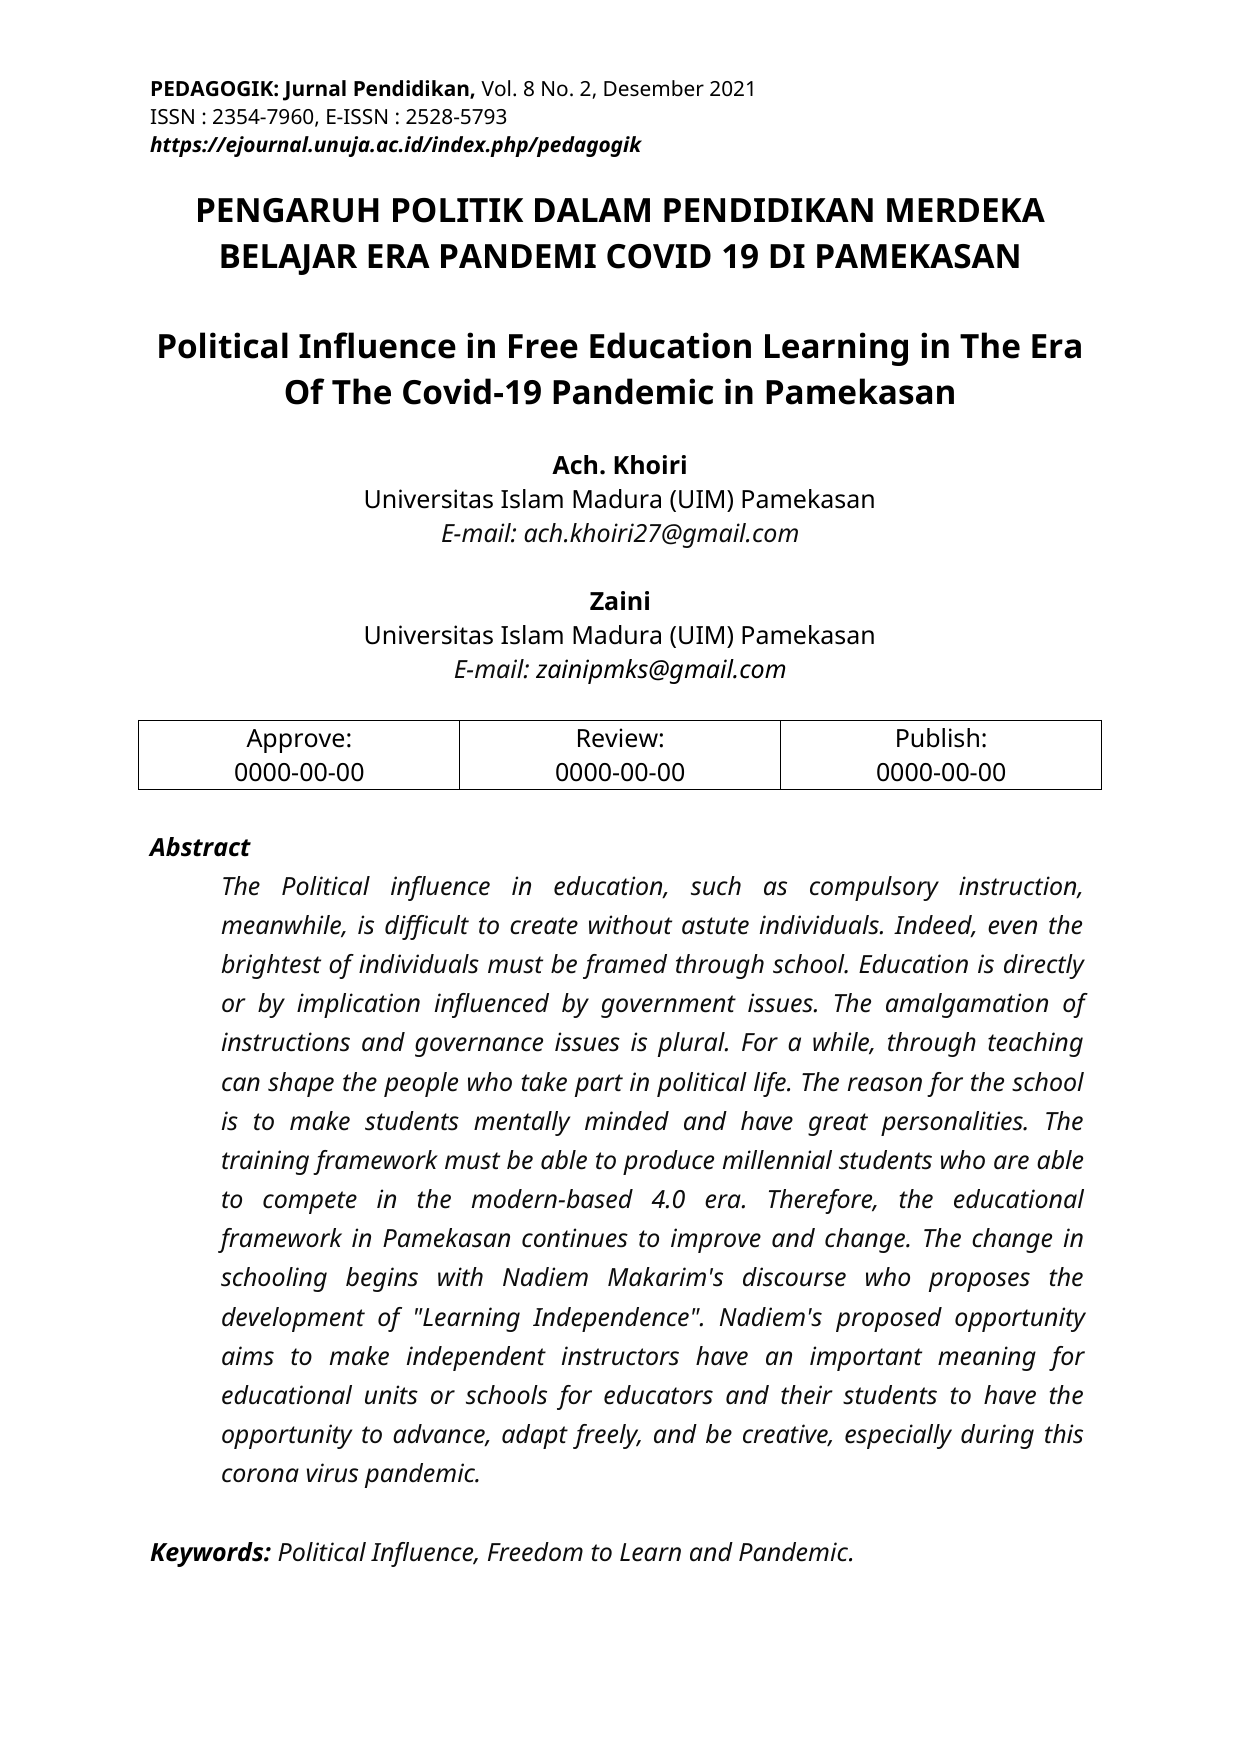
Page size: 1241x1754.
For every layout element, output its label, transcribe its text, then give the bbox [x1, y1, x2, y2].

text E-mail: zainipmks@gmail.com [150, 652, 1090, 686]
text Universitas Islam Madura (UIM) Pamekasan [150, 618, 1090, 652]
text The Political influence in education, such as compulsory instruction, meanwhile, is difficult to create without astute individuals. Indeed, even the brightest of individuals must be framed through school. Education is directly or by implication influenced by government issues. The amalgamation of instructions and governance issues is plural. For a while, through teaching can shape the people who take part in political life. The reason for the school is to make students mentally minded and have great personalities. The training framework must be able to produce millennial students who are able to compete in the modern-based 4.0 era. Therefore, the educational framework in Pamekasan continues to improve and change. The change in schooling begins with Nadiem Makarim's discourse who proposes the development of "Learning Independence". Nadiem's ​​proposed opportunity aims to make independent instructors have an important meaning for educational units or schools for educators and their students to have the opportunity to advance, adapt freely, and be creative, especially during this corona virus pandemic. [221, 868, 1085, 1490]
table_header Approve: 0000-00-00 [139, 721, 459, 789]
text Abstract [150, 829, 1090, 863]
table_header Publish: 0000-00-00 [781, 721, 1101, 789]
text Universitas Islam Madura (UIM) Pamekasan [150, 481, 1090, 515]
text E-mail: ach.khoiri27@gmail.com [150, 515, 1090, 549]
text Political Influence in Free Education Learning in The Era Of The Covid-19 Pandemic in Pamekasan [150, 323, 1090, 414]
text Keywords: Political Influence, Freedom to Learn and Pandemic. [150, 1534, 1090, 1568]
text Ach. Khoiri [150, 447, 1090, 481]
text PENGARUH POLITIK DALAM PENDIDIKAN MERDEKA BELAJAR ERA PANDEMI COVID 19 DI PAMEKASAN [150, 187, 1090, 278]
table_header Review: 0000-00-00 [460, 721, 780, 789]
text Zaini [150, 583, 1090, 618]
